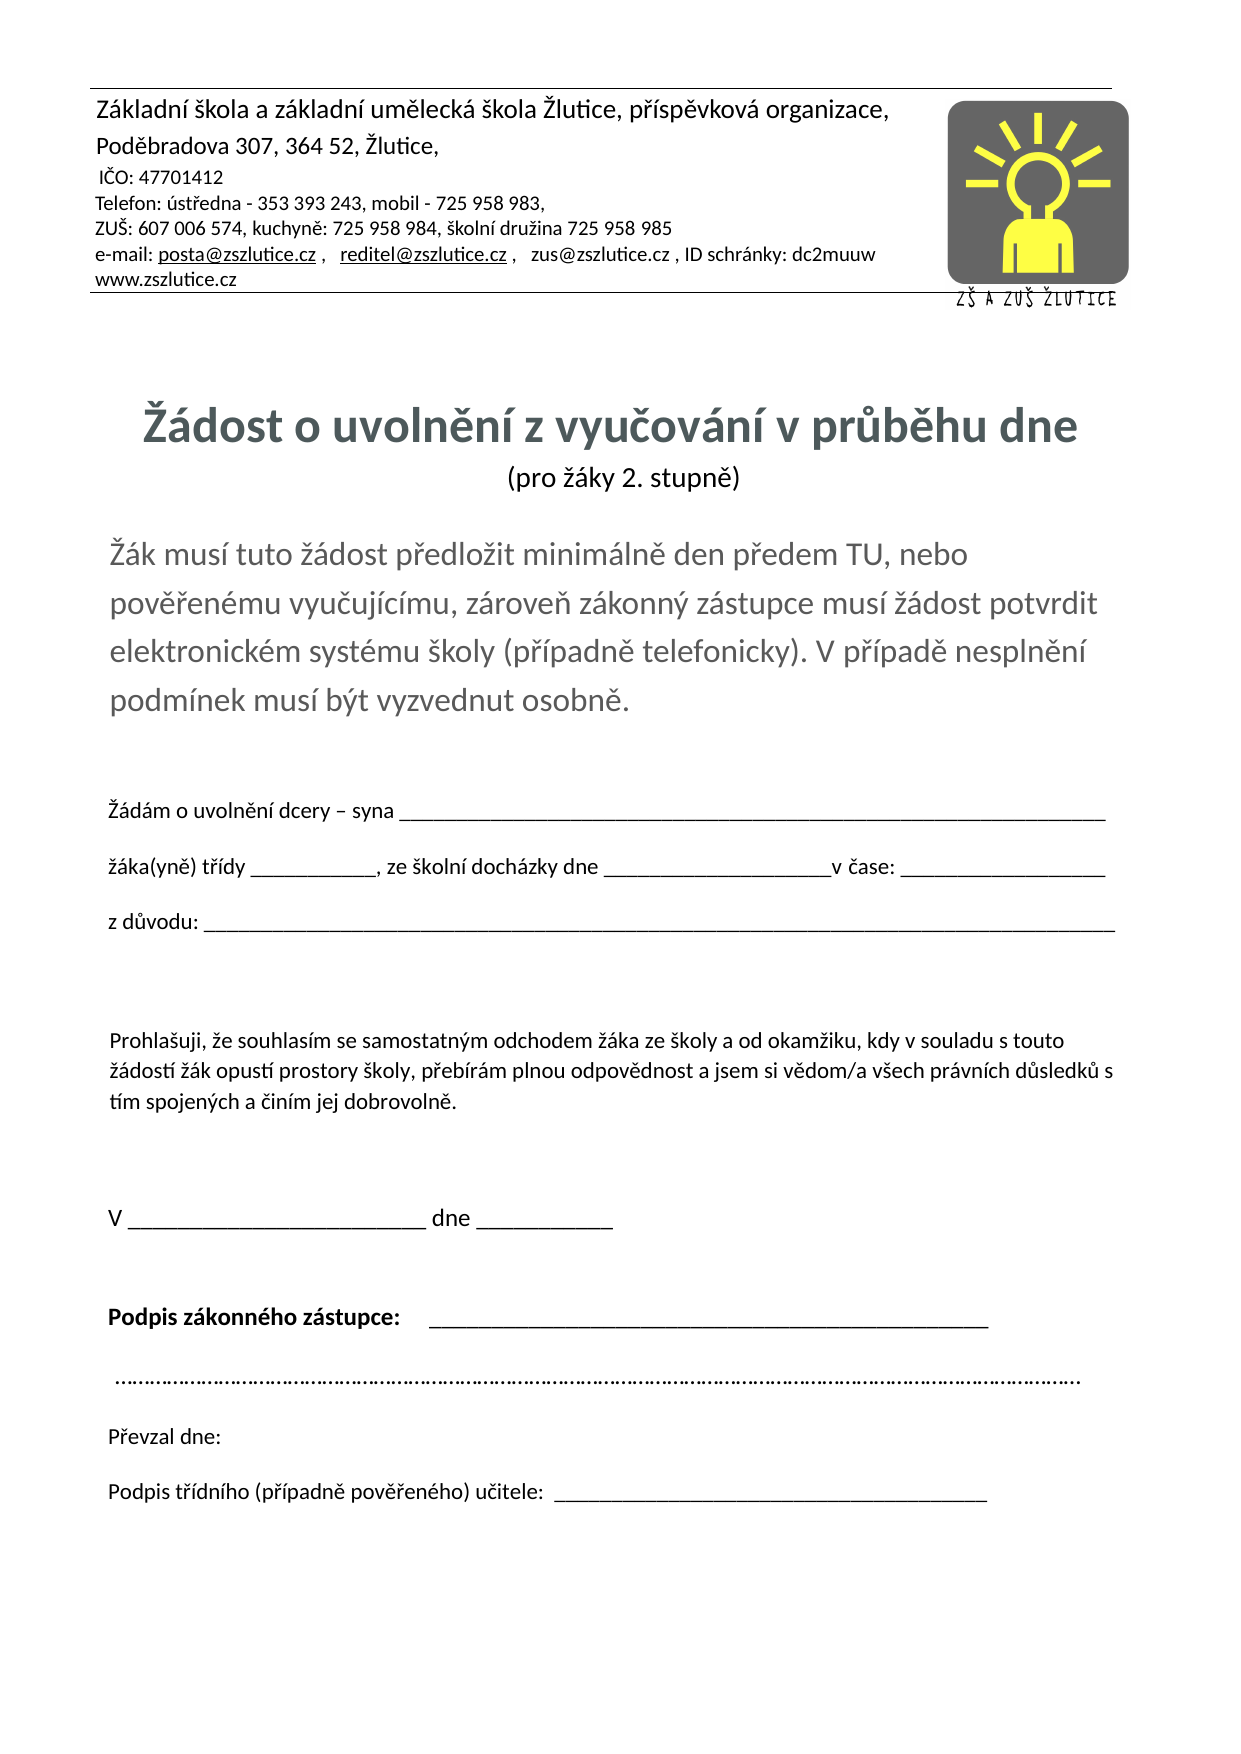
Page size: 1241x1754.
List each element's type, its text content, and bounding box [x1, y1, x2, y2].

text z důvodu: ________________________________________________________________________________ [108, 907, 1131, 935]
text Převzal dne: [108, 1422, 1131, 1450]
text Prohlašuji, že souhlasím se samostatným odchodem žáka ze školy a od okamžiku, kdy v souladu s touto žádostí žák opustí prostory školy, přebírám plnou odpovědnost a jsem si vědom/a všech právních důsledků s tím spojených a činím jej dobrovolně. [109, 1026, 1131, 1115]
text (pro žáky 2. stupně) [116, 459, 1131, 495]
picture [945, 99, 1131, 310]
text Žádost o uvolnění z vyučování v průběhu dne [144, 394, 1131, 455]
text Žák musí tuto žádost předložit minimálně den předem TU, nebo pověřenému vyučujícímu, zároveň zákonný zástupce musí žádost potvrdit elektronickém systému školy (případně telefonicky). V případě nesplnění podmínek musí být vyzvednut osobně. [109, 533, 1131, 720]
text Žádám o uvolnění dcery – syna ______________________________________________________________ [108, 797, 1131, 824]
text žáka(yně) třídy ___________, ze školní docházky dne ____________________v čase: __________________ [108, 852, 1131, 880]
text Podpis třídního (případně pověřeného) učitele: ______________________________________ [108, 1477, 1131, 1505]
text V ________________________ dne ___________ [108, 1202, 1131, 1233]
text …………………………………………………………………………………………………………………………………………………… [109, 1360, 1131, 1390]
text Podpis zákonného zástupce: _____________________________________________ [108, 1301, 1131, 1332]
